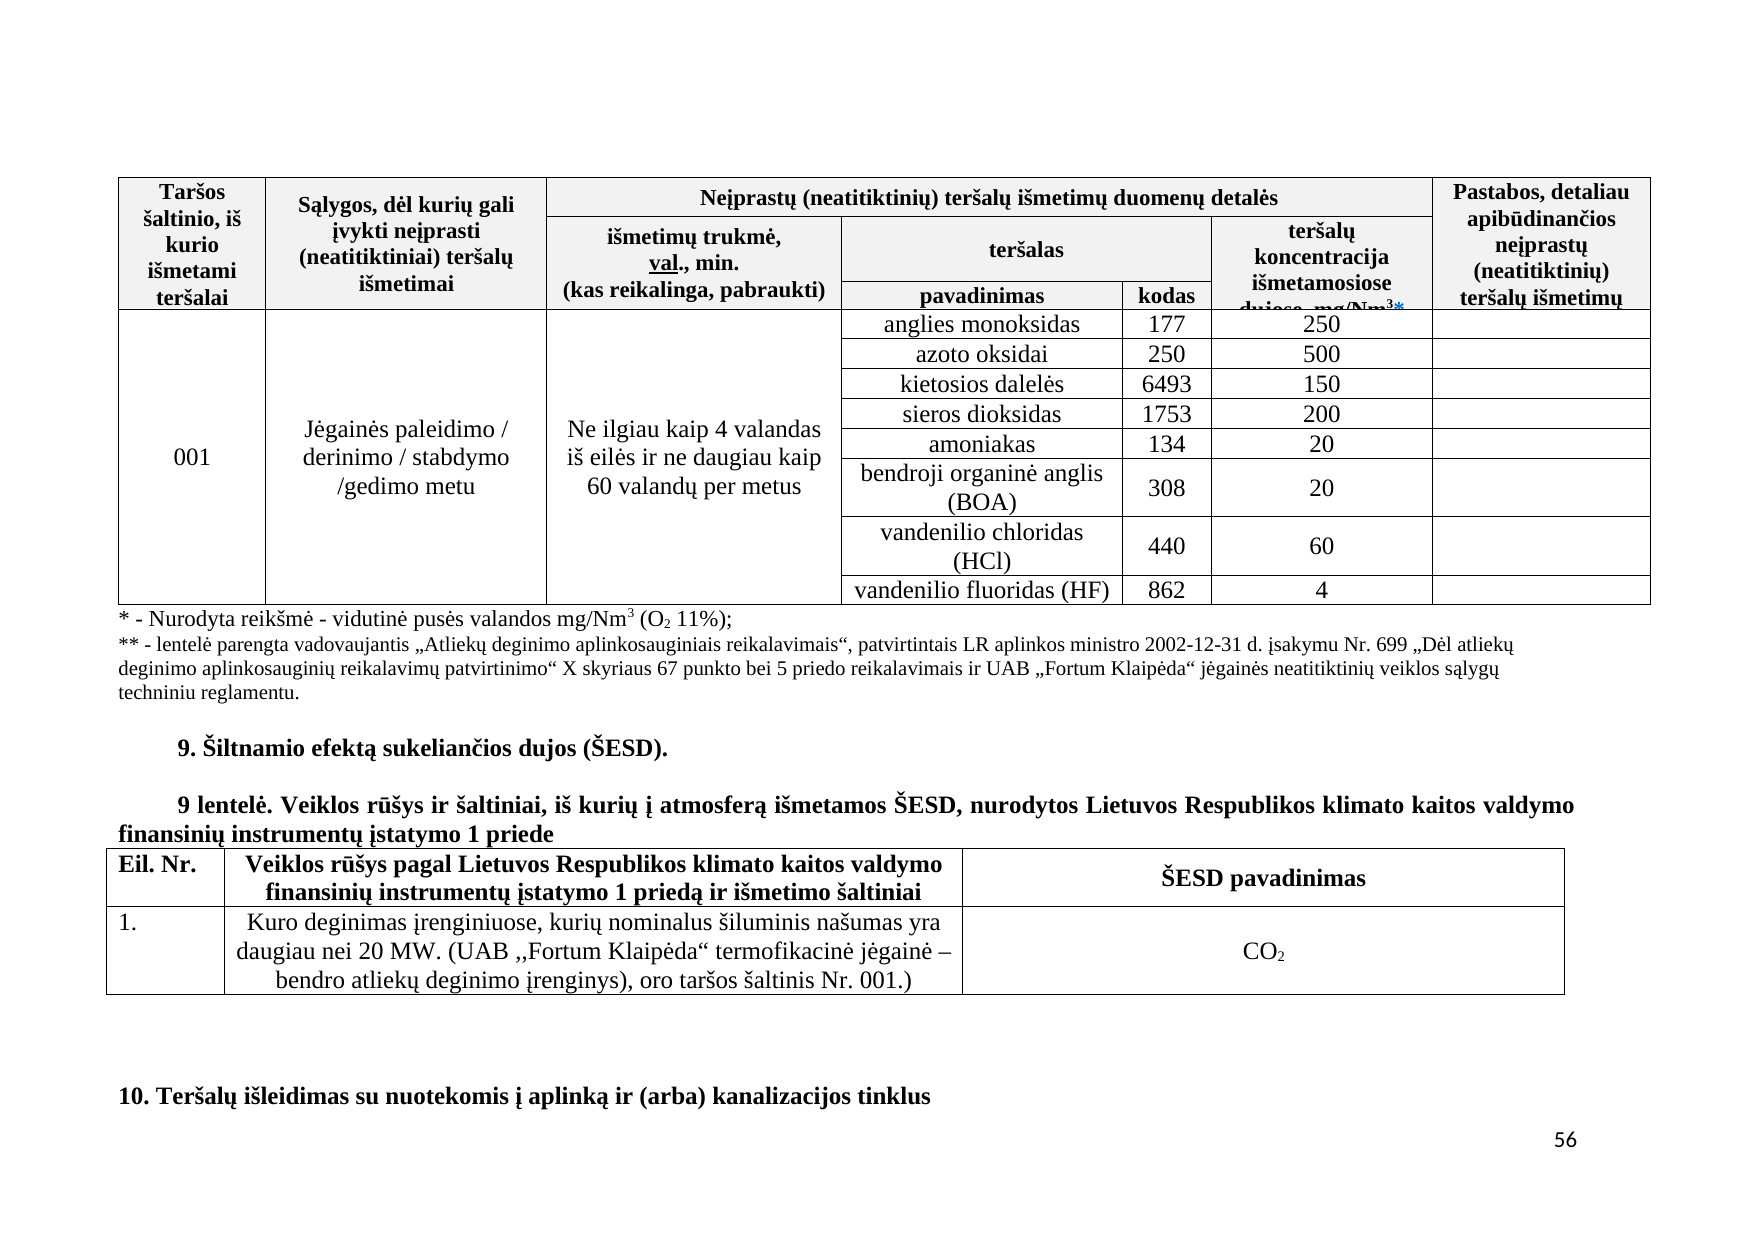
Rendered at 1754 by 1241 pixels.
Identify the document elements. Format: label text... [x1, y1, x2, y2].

table_cell kodas [1123, 282, 1211, 308]
table_cell 862 [1123, 576, 1211, 604]
table_cell Kuro deginimas įrenginiuose, kurių nominalus šiluminis našumas yra daugiau nei 20 MW. (UAB ,,Fortum Klaipėda“ termofikacinė jėgainė – bendro atliekų deginimo įrenginys), oro taršos šaltinis Nr. 001.) [225, 907, 962, 993]
table_cell 20 [1212, 429, 1432, 457]
table_cell [1433, 339, 1650, 368]
table_cell 134 [1123, 429, 1211, 457]
table_header ŠESD pavadinimas [963, 849, 1564, 906]
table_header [547, 178, 1432, 216]
text 9. Šiltnamio efektą sukeliančios dujos (ŠESD). [118, 733, 1577, 761]
text 9 lentelė. Veiklos rūšys ir šaltiniai, iš kurių į atmosferą išmetamos ŠESD, nurodytos Lietuvos Respublikos klimato kaitos valdymo finansinių instrumentų įstatymo 1 priede [118, 790, 1577, 848]
table_cell [1433, 576, 1650, 604]
table_cell 440 [1123, 517, 1211, 574]
table_cell vandenilio fluoridas (HF) [842, 576, 1122, 604]
table_cell 1753 [1123, 399, 1211, 428]
table_cell [1433, 459, 1650, 516]
table_cell vandenilio chloridas (HCl) [842, 517, 1122, 574]
table_cell Ne ilgiau kaip 4 valandas iš eilės ir ne daugiau kaip 60 valandų per metus [547, 310, 841, 604]
table_cell 250 [1212, 310, 1432, 338]
text ** - lentelė parengta vadovaujantis „Atliekų deginimo aplinkosauginiais reikalavimais“, patvirtintais LR aplinkos ministro 2002-12-31 d. įsakymu Nr. 699 „Dėl atliekų deginimo aplinkosauginių reikalavimų patvirtinimo“ X skyriaus 67 punkto bei 5 priedo reikalavimais ir UAB „Fortum Klaipėda“ jėgainės neatitiktinių veiklos sąlygų techniniu reglamentu. [118, 632, 1577, 704]
text * - Nurodyta reikšmė - vidutinė pusės valandos mg/Nm3 (O2 11%); [118, 605, 1577, 632]
table_cell [1433, 429, 1650, 457]
table_cell sieros dioksidas [842, 399, 1122, 428]
table_cell [1433, 310, 1650, 338]
table_cell 177 [1123, 310, 1211, 338]
table_cell 20 [1212, 459, 1432, 516]
table_cell anglies monoksidas [842, 310, 1122, 338]
table_cell 6493 [1123, 369, 1211, 398]
table_cell 200 [1212, 399, 1432, 428]
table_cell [1212, 217, 1432, 308]
table_cell amoniakas [842, 429, 1122, 457]
table_cell 500 [1212, 339, 1432, 368]
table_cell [547, 217, 841, 308]
table_cell 250 [1123, 339, 1211, 368]
table_header Eil. Nr. [107, 849, 224, 906]
table_cell 4 [1212, 576, 1432, 604]
table_cell teršalas [842, 217, 1211, 281]
table_header Veiklos rūšys pagal Lietuvos Respublikos klimato kaitos valdymo finansinių instrumentų įstatymo 1 priedą ir išmetimo šaltiniai [225, 849, 962, 906]
table_cell 150 [1212, 369, 1432, 398]
table_cell pavadinimas [842, 282, 1122, 308]
table_cell 001 [119, 310, 265, 604]
table_cell [1433, 399, 1650, 428]
table_cell [1433, 369, 1650, 398]
table_cell kietosios dalelės [842, 369, 1122, 398]
table_cell CO2 [963, 907, 1564, 993]
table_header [266, 178, 546, 308]
table_cell azoto oksidai [842, 339, 1122, 368]
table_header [1433, 178, 1650, 308]
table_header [119, 178, 265, 308]
table_cell Jėgainės paleidimo / derinimo / stabdymo /gedimo metu [266, 310, 546, 604]
table_cell 308 [1123, 459, 1211, 516]
table_cell bendroji organinė anglis (BOA) [842, 459, 1122, 516]
table_cell [1433, 517, 1650, 574]
table_cell 1. [107, 907, 224, 993]
text 10. Teršalų išleidimas su nuotekomis į aplinką ir (arba) kanalizacijos tinklus [118, 1081, 1577, 1109]
table_cell 60 [1212, 517, 1432, 574]
